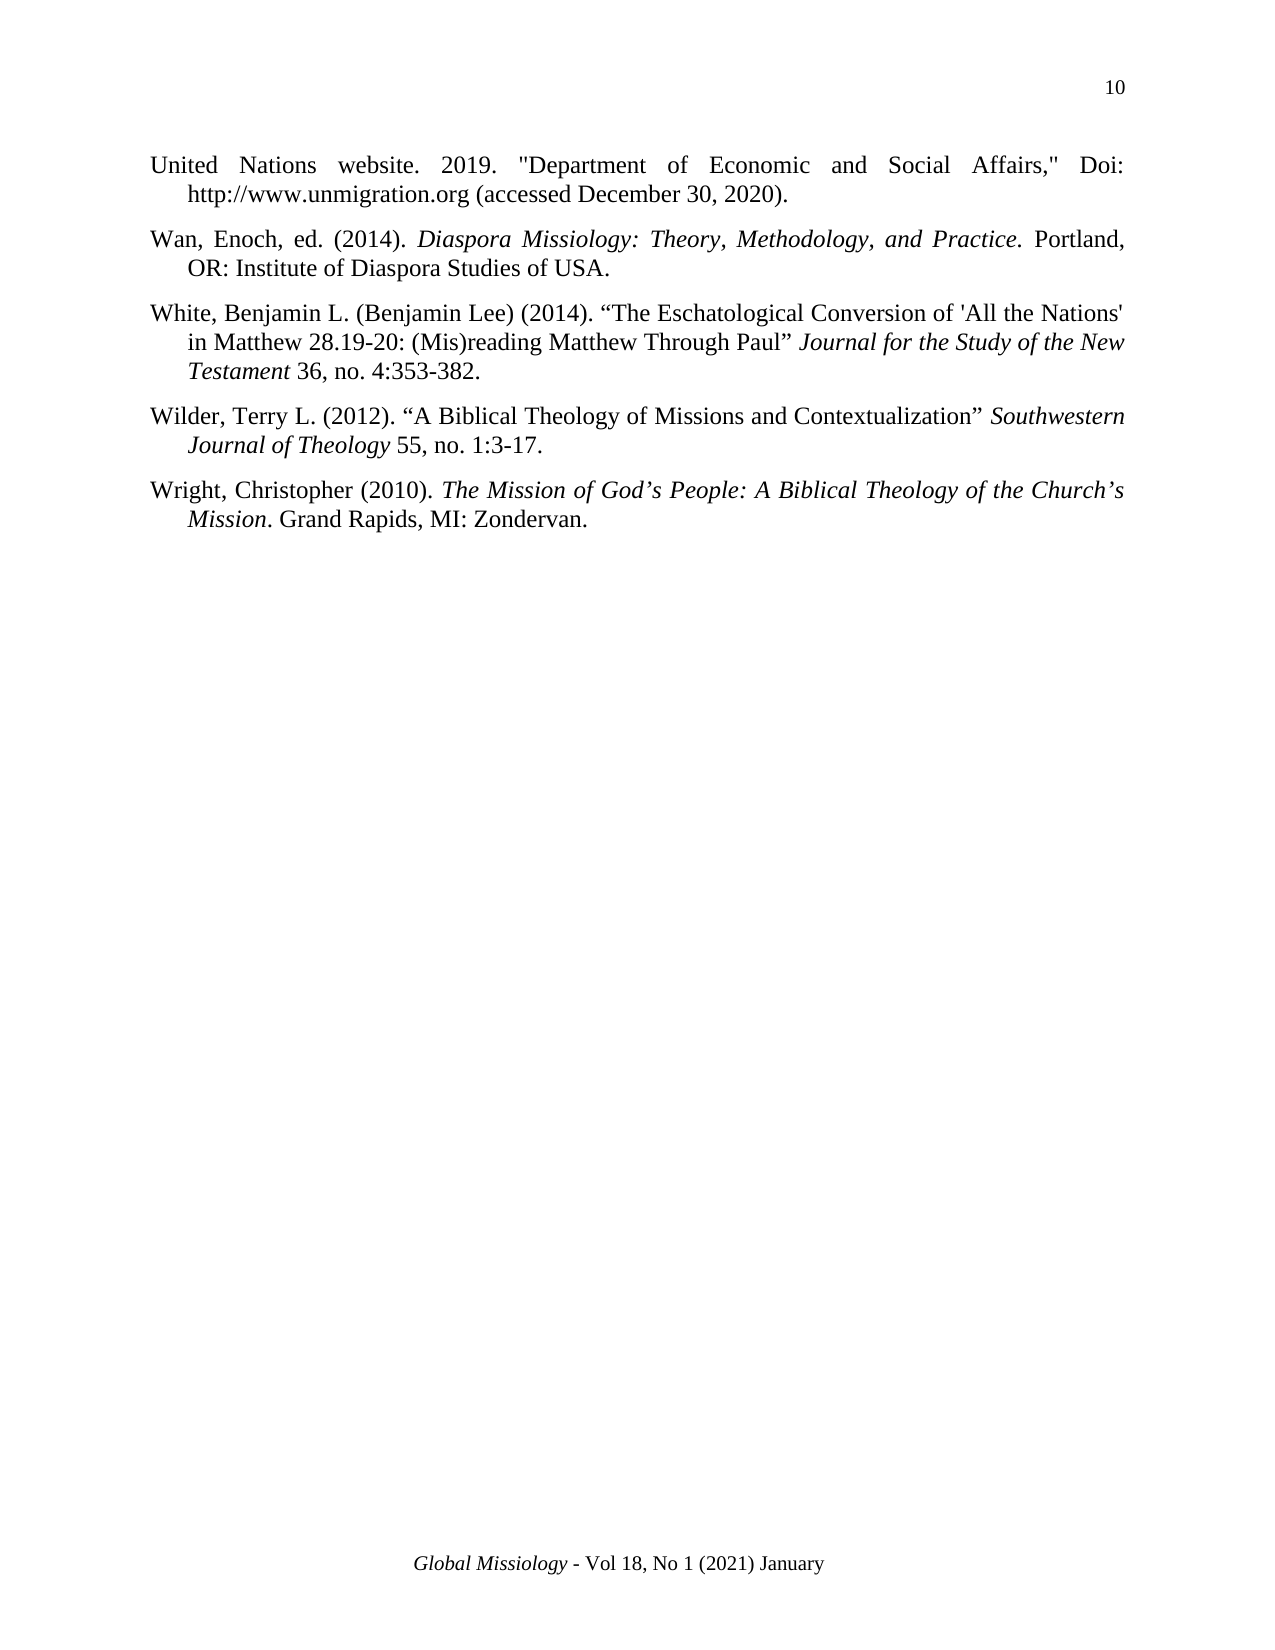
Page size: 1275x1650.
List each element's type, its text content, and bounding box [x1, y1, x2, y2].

text Wilder, Terry L. (2012). “A Biblical Theology of Missions and Contextualization” Southwestern Journal of Theology 55, no. 1:3-17. [150, 401, 1125, 459]
text White, Benjamin L. (Benjamin Lee) (2014). “The Eschatological Conversion of 'All the Nations' in Matthew 28.19-20: (Mis)reading Matthew Through Paul” Journal for the Study of the New Testament 36, no. 4:353-382. [150, 298, 1125, 384]
text United Nations website. 2019. "Department of Economic and Social Affairs," Doi: http://www.unmigration.org (accessed December 30, 2020). [150, 150, 1125, 207]
text Wright, Christopher (2010). The Mission of God’s People: A Biblical Theology of the Church’s Mission. Grand Rapids, MI: Zondervan. [150, 475, 1125, 533]
text Wan, Enoch, ed. (2014). Diaspora Missiology: Theory, Methodology, and Practice. Portland, OR: Institute of Diaspora Studies of USA. [150, 224, 1125, 282]
